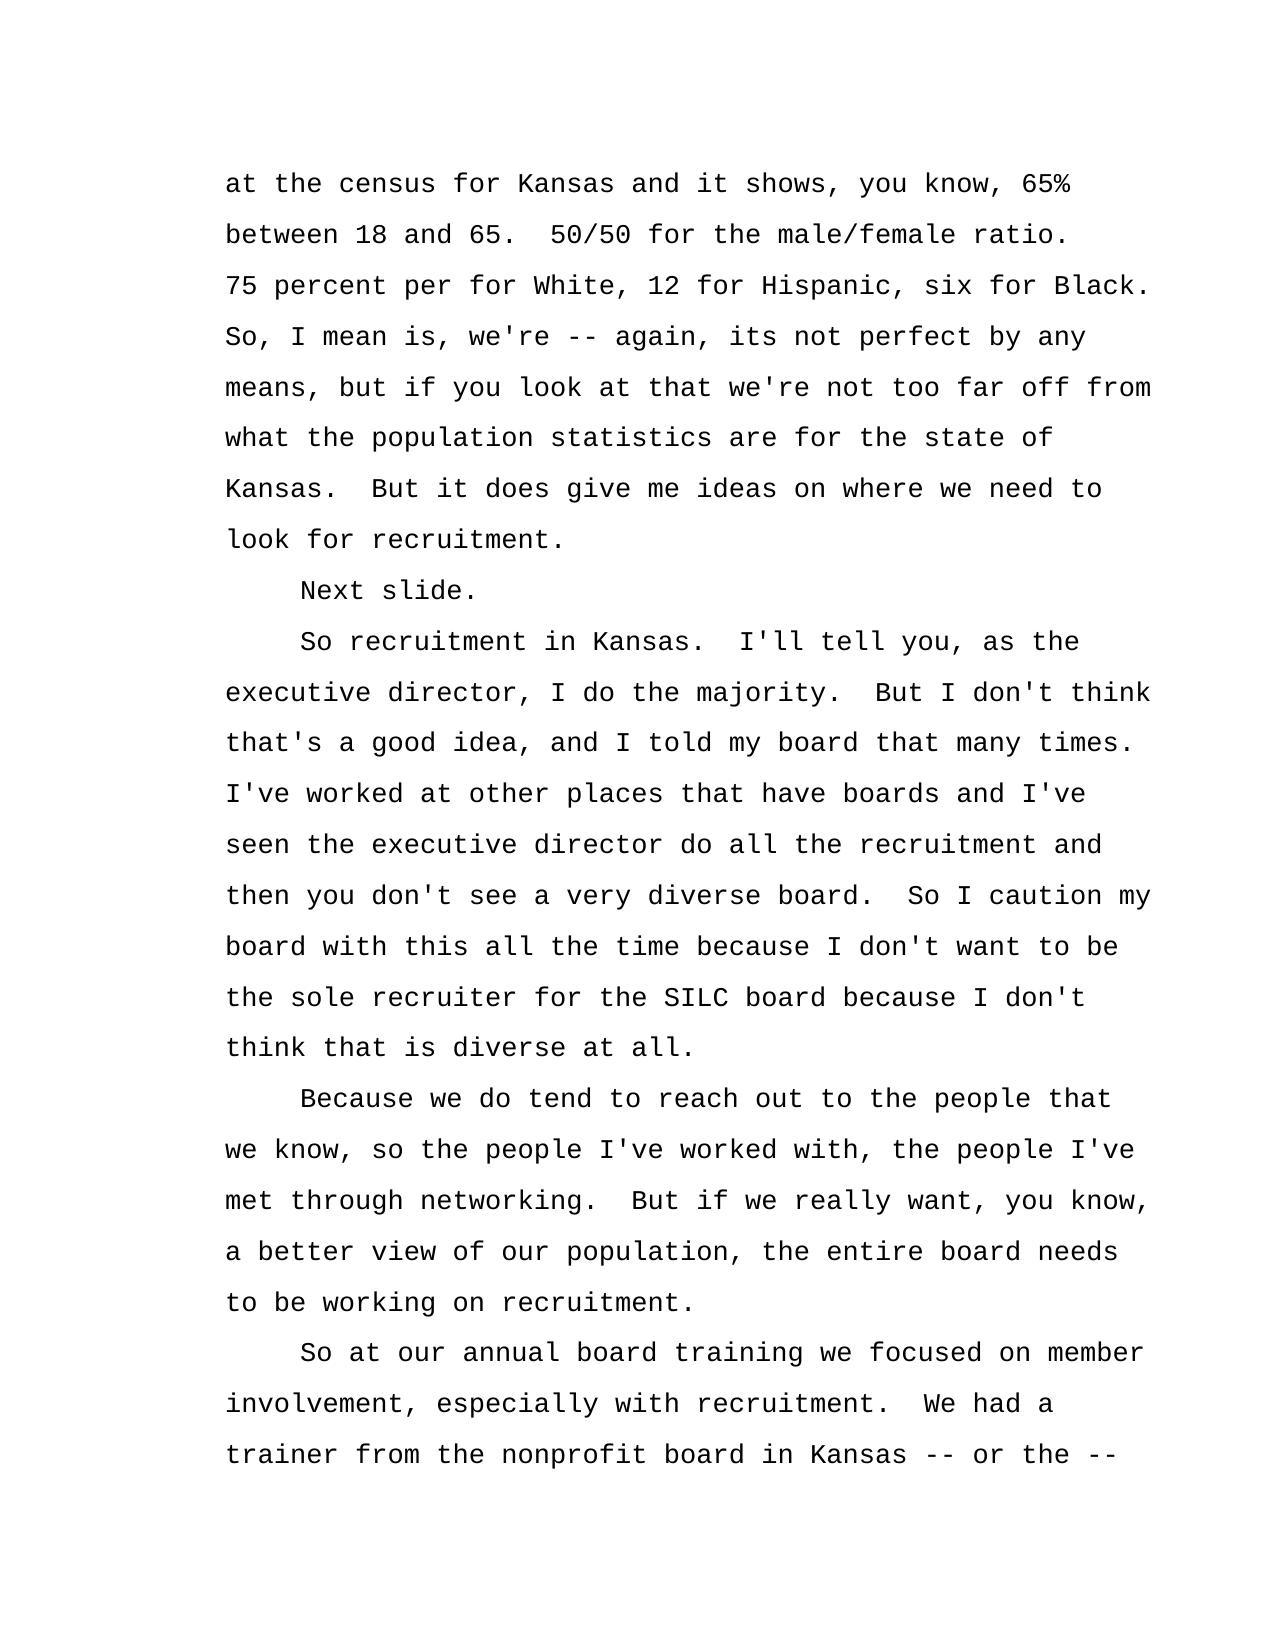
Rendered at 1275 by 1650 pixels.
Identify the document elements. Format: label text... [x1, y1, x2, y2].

text Next slide. [225, 557, 1155, 607]
text So recruitment in Kansas. I'll tell you, as the executive director, I do the majority. But I don't think that's a good idea, and I told my board that many times. I've worked at other places that have boards and I've seen the executive director do all the recruitment and then you don't see a very diverse board. So I caution my board with this all the time because I don't want to be the sole recruiter for the SILC board because I don't think that is diverse at all. [225, 607, 1155, 1065]
text Because we do tend to reach out to the people that we know, so the people I've worked with, the people I've met through networking. But if we really want, you know, a better view of our population, the entire board needs to be working on recruitment. [225, 1065, 1155, 1319]
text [225, 150, 1155, 557]
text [225, 1319, 1155, 1472]
